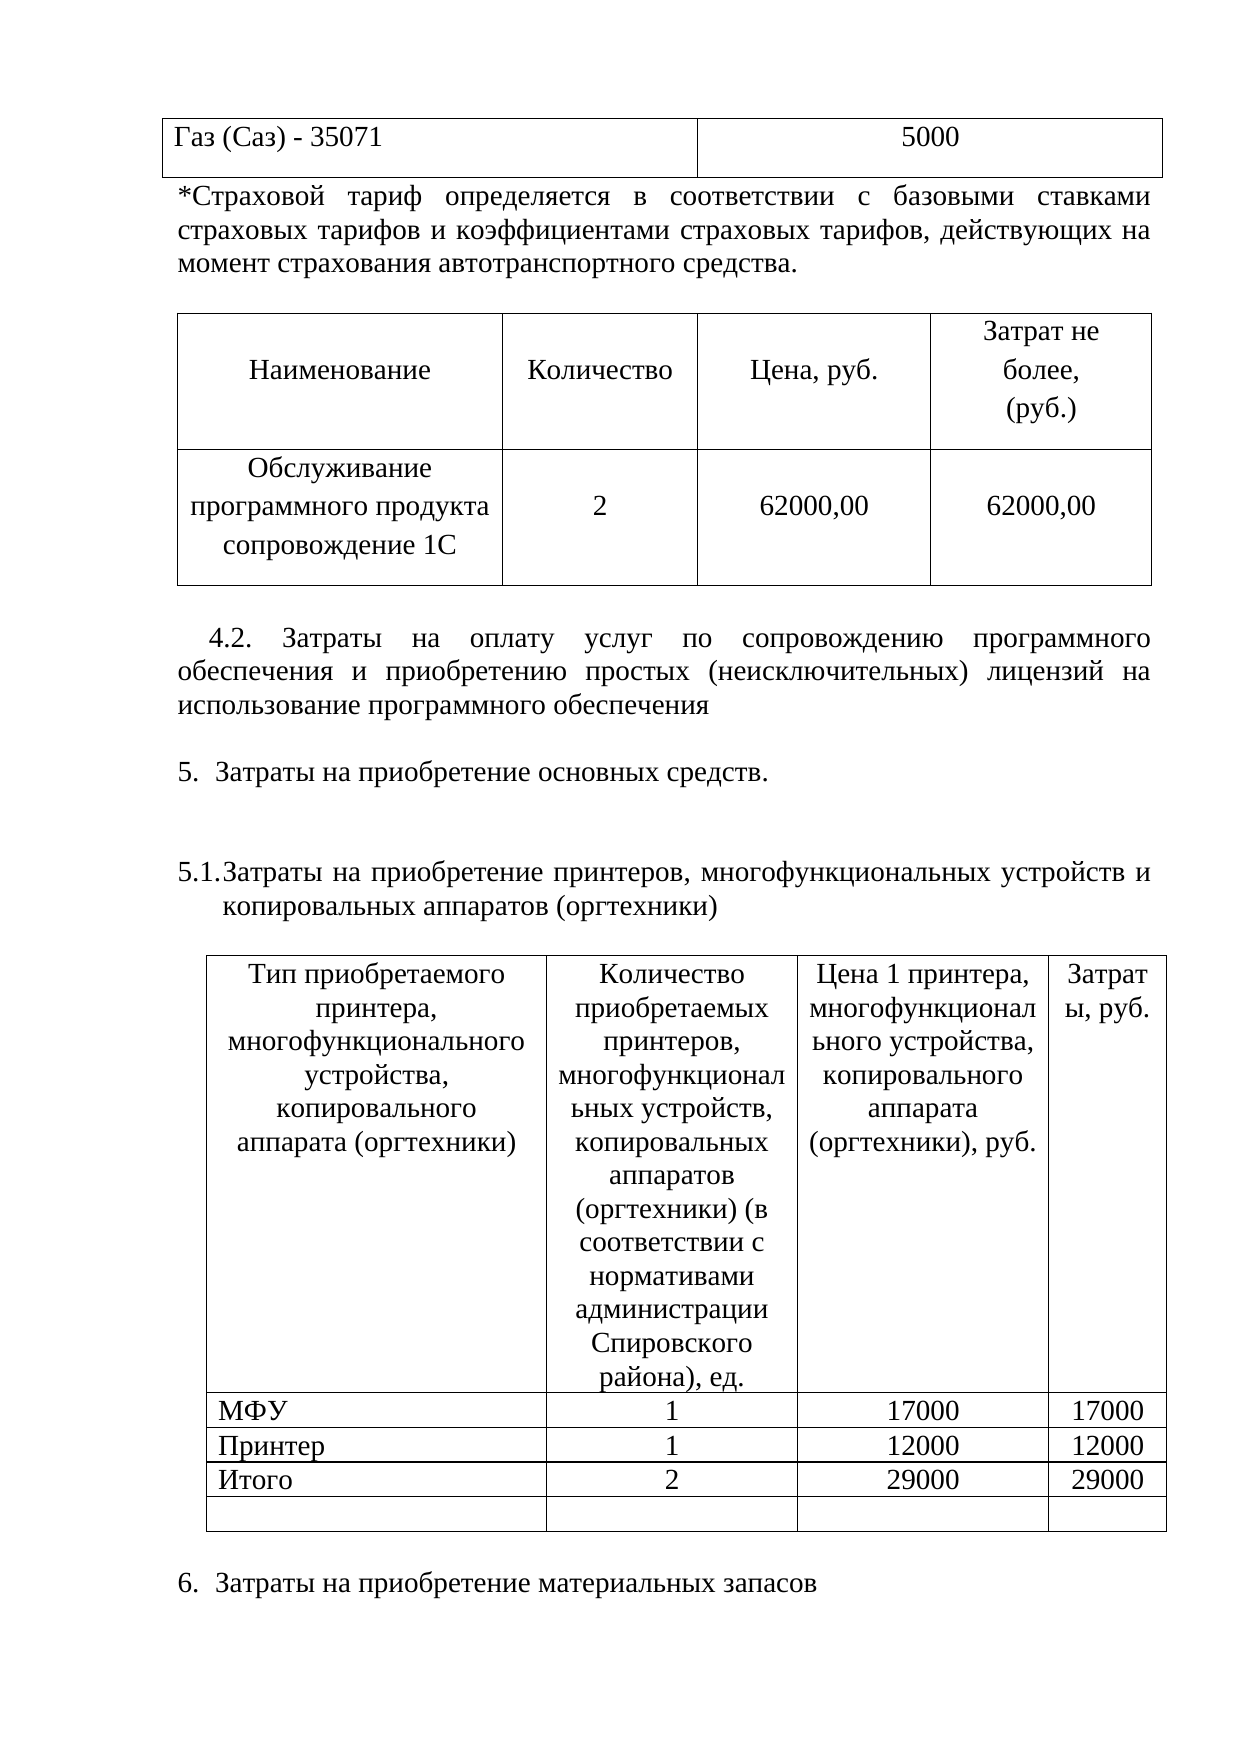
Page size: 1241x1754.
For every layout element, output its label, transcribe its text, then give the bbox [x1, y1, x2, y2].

table_cell 17000 [798, 1393, 1048, 1427]
table_cell 17000 [1049, 1393, 1166, 1427]
table_cell Принтер [207, 1428, 546, 1461]
table_cell Итого [207, 1463, 546, 1496]
table_header Наименование [178, 314, 502, 449]
table_header Тип приобретаемого принтера, многофункционального устройства, копировального аппарата (оргтехники) [207, 956, 546, 1392]
table_cell 62000,00 [931, 450, 1151, 585]
table_cell Обслуживание программного продукта сопровождение 1С [178, 450, 502, 585]
table_cell 5000 [698, 119, 1162, 177]
list Затраты на приобретение основных средств. [177, 754, 1152, 787]
table_cell 2 [547, 1463, 797, 1496]
table_header Цена 1 принтера, многофункционального устройства, копировального аппарата (оргтехники), руб. [798, 956, 1048, 1392]
list Затраты на приобретение принтеров, многофункциональных устройств и копировальных аппаратов (оргтехники) [177, 854, 1152, 922]
table_cell 62000,00 [698, 450, 930, 585]
table_cell [547, 1497, 797, 1531]
table_cell 29000 [798, 1463, 1048, 1496]
table_header Затрат не более, (руб.) [931, 314, 1151, 449]
table_header Цена, руб. [698, 314, 930, 449]
table_cell 2 [503, 450, 697, 585]
table_cell [798, 1497, 1048, 1531]
text *Страховой тариф определяется в соответствии с базовыми ставками страховых тарифов и коэффициентами страховых тарифов, действующих на момент страхования автотранспортного средства. [177, 178, 1152, 279]
table_cell 1 [547, 1393, 797, 1427]
table_cell 12000 [1049, 1428, 1166, 1461]
list Затраты на приобретение материальных запасов [177, 1565, 1152, 1599]
text 4.2. Затраты на оплату услуг по сопровождению программного обеспечения и приобретению простых (неисключительных) лицензий на использование программного обеспечения [177, 620, 1152, 720]
table_cell [1049, 1497, 1166, 1531]
table_header Затраты, руб. [1049, 956, 1166, 1392]
table_cell 29000 [1049, 1463, 1166, 1496]
table_header Количество [503, 314, 697, 449]
table_cell Газ (Саз) - 35071 [163, 119, 697, 177]
table_header Количество приобретаемых принтеров, многофункциональных устройств, копировальных аппаратов (оргтехники) (в соответствии с нормативами администрации Спировского района), ед. [547, 956, 797, 1392]
table_cell МФУ [207, 1393, 546, 1427]
table_cell [207, 1497, 546, 1531]
table_cell 1 [547, 1428, 797, 1461]
table_cell 12000 [798, 1428, 1048, 1461]
